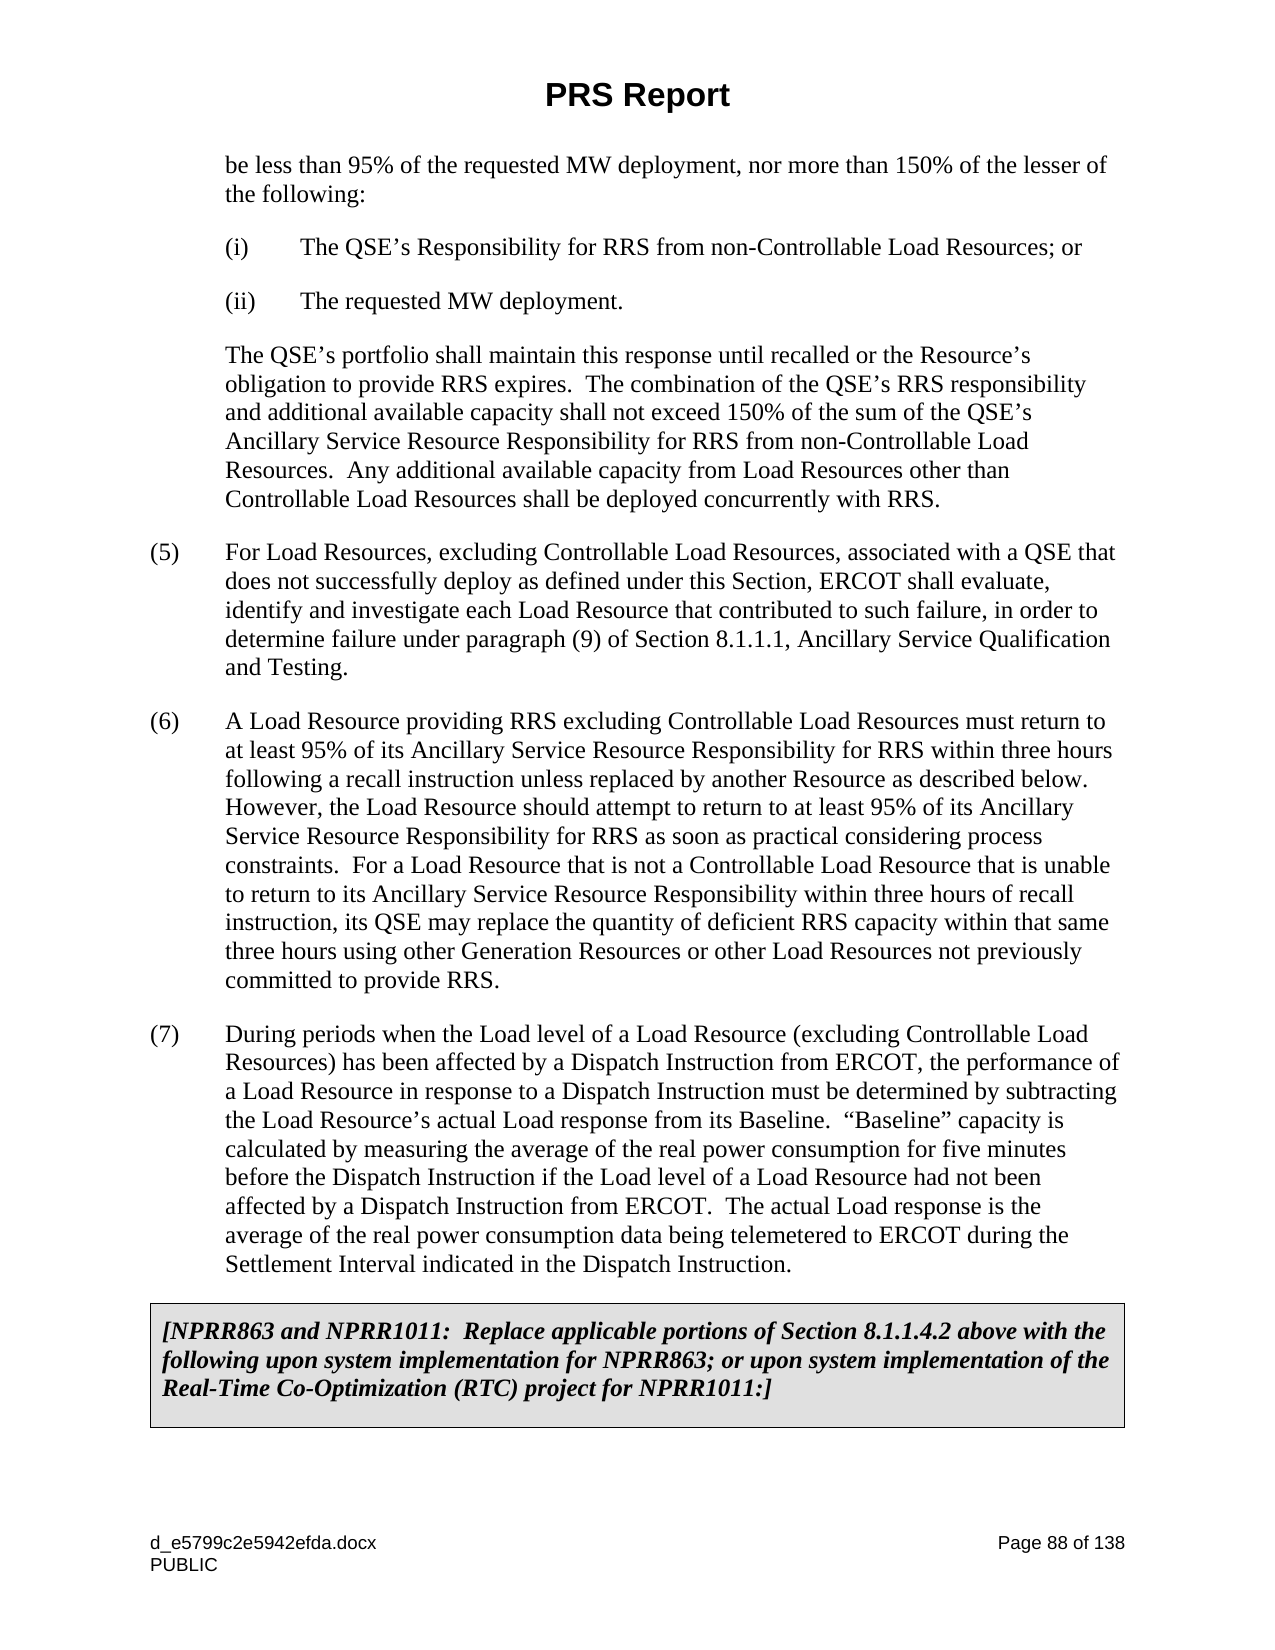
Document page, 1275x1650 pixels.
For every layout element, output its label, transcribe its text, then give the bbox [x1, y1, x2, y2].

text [150, 150, 1125, 207]
text (i) The QSE’s Responsibility for RRS from non-Controllable Load Resources; or [225, 232, 1125, 261]
text (6) A Load Resource providing RRS excluding Controllable Load Resources must return to at least 95% of its Ancillary Service Resource Responsibility for RRS within three hours following a recall instruction unless replaced by another Resource as described below. However, the Load Resource should attempt to return to at least 95% of its Ancillary Service Resource Responsibility for RRS as soon as practical considering process constraints. For a Load Resource that is not a Controllable Load Resource that is unable to return to its Ancillary Service Resource Responsibility within three hours of recall instruction, its QSE may replace the quantity of deficient RRS capacity within that same three hours using other Generation Resources or other Load Resources not previously committed to provide RRS. [150, 706, 1125, 994]
text (5) For Load Resources, excluding Controllable Load Resources, associated with a QSE that does not successfully deploy as defined under this Section, ERCOT shall evaluate, identify and investigate each Load Resource that contributed to such failure, in order to determine failure under paragraph (9) of Section 8.1.1.1, Ancillary Service Qualification and Testing. [150, 537, 1125, 681]
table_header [151, 1304, 1124, 1427]
text (ii) The requested MW deployment. [225, 286, 1125, 315]
text (7) During periods when the Load level of a Load Resource (excluding Controllable Load Resources) has been affected by a Dispatch Instruction from ERCOT, the performance of a Load Resource in response to a Dispatch Instruction must be determined by subtracting the Load Resource’s actual Load response from its Baseline. “Baseline” capacity is calculated by measuring the average of the real power consumption for five minutes before the Dispatch Instruction if the Load level of a Load Resource had not been affected by a Dispatch Instruction from ERCOT. The actual Load response is the average of the real power consumption data being telemetered to ERCOT during the Settlement Interval indicated in the Dispatch Instruction. [150, 1019, 1125, 1277]
text The QSE’s portfolio shall maintain this response until recalled or the Resource’s obligation to provide RRS expires. The combination of the QSE’s RRS responsibility and additional available capacity shall not exceed 150% of the sum of the QSE’s Ancillary Service Resource Responsibility for RRS from non-Controllable Load Resources. Any additional available capacity from Load Resources other than Controllable Load Resources shall be deployed concurrently with RRS. [150, 340, 1125, 512]
